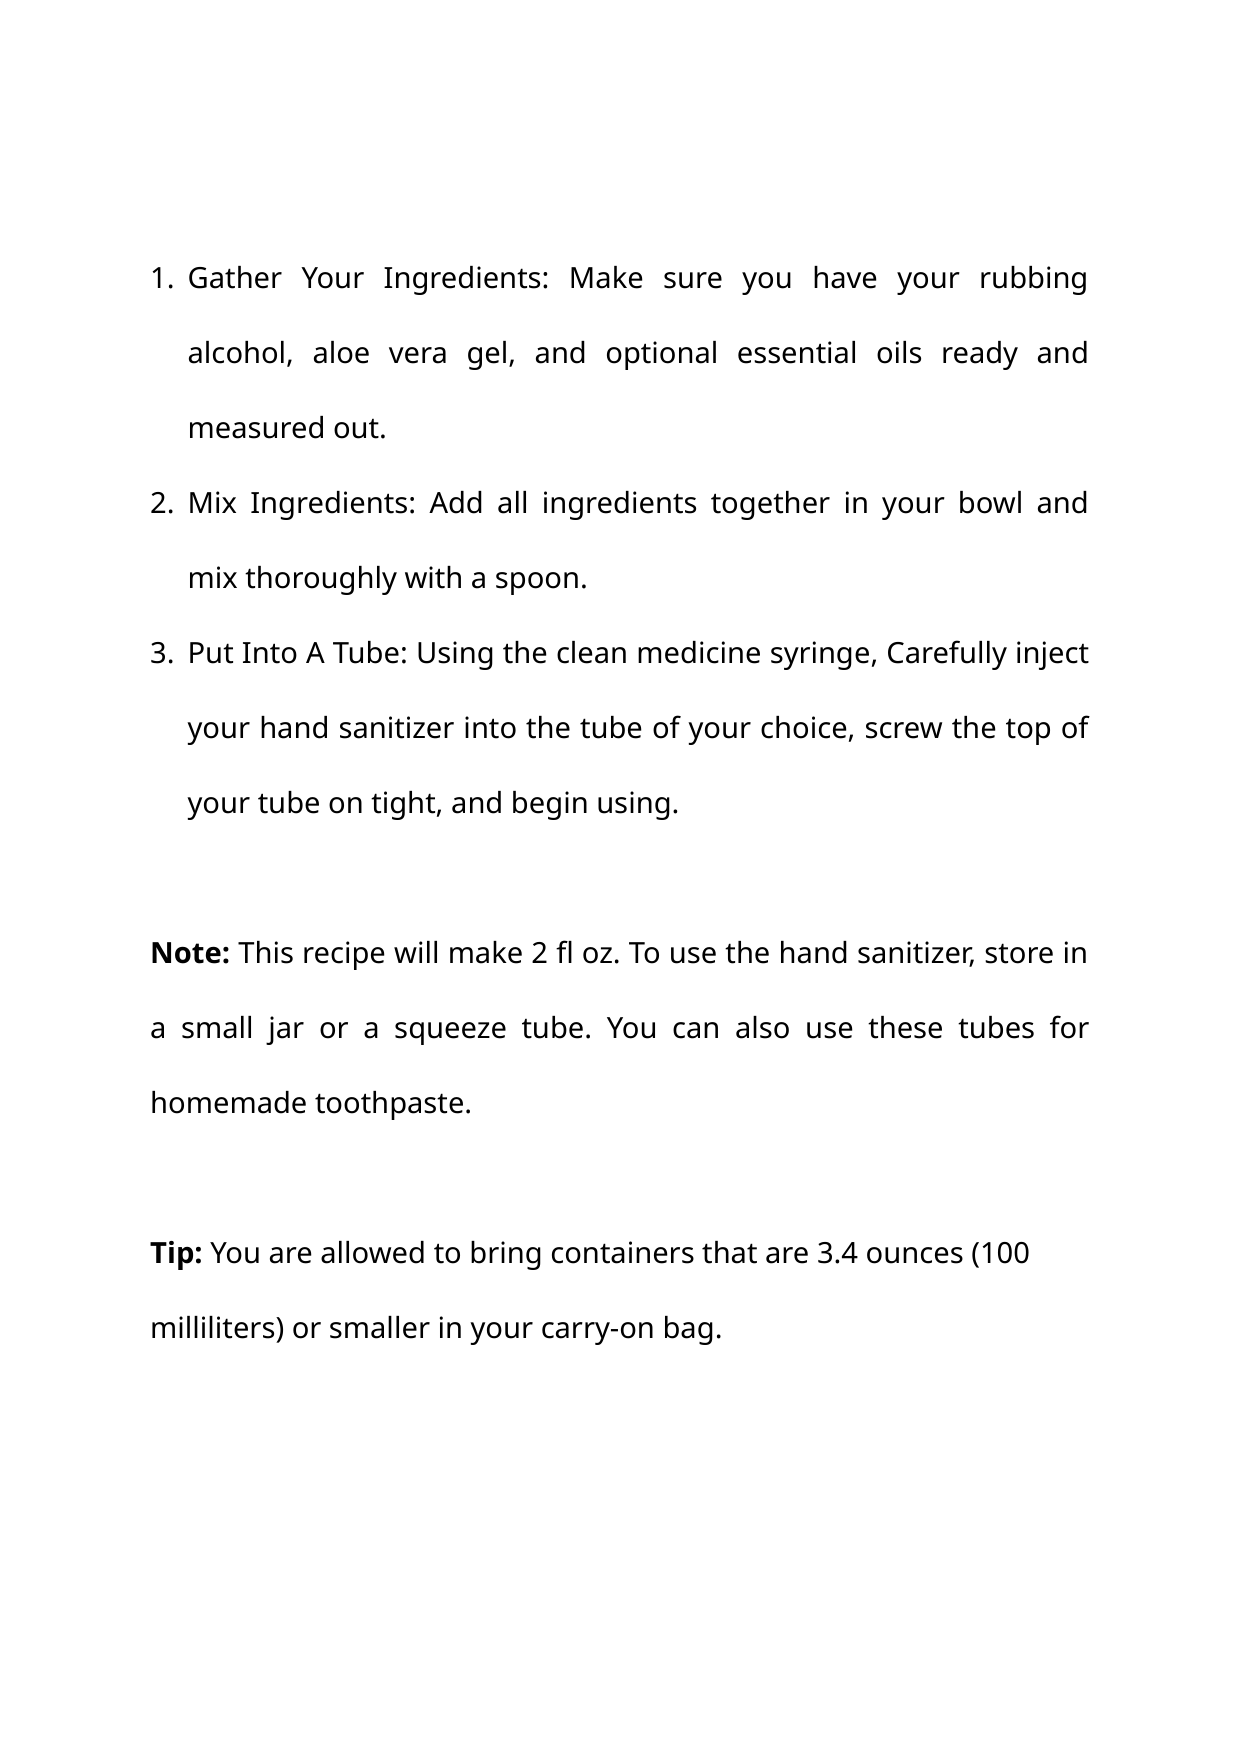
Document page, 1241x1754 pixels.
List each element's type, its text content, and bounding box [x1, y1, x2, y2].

list Put Into A Tube: Using the clean medicine syringe, Carefully inject your hand sanitizer into the tube of your choice, screw the top of your tube on tight, and begin using. [150, 614, 1090, 839]
list Gather Your Ingredients: Make sure you have your rubbing alcohol, aloe vera gel, and optional essential oils ready and measured out. [150, 239, 1090, 464]
text Tip: You are allowed to bring containers that are 3.4 ounces (100 milliliters) or smaller in your carry-on bag. [150, 1214, 1090, 1364]
list Mix Ingredients: Add all ingredients together in your bowl and mix thoroughly with a spoon. [150, 464, 1090, 614]
text Note: This recipe will make 2 fl oz. To use the hand sanitizer, store in a small jar or a squeeze tube. You can also use these tubes for homemade toothpaste. [150, 914, 1090, 1139]
